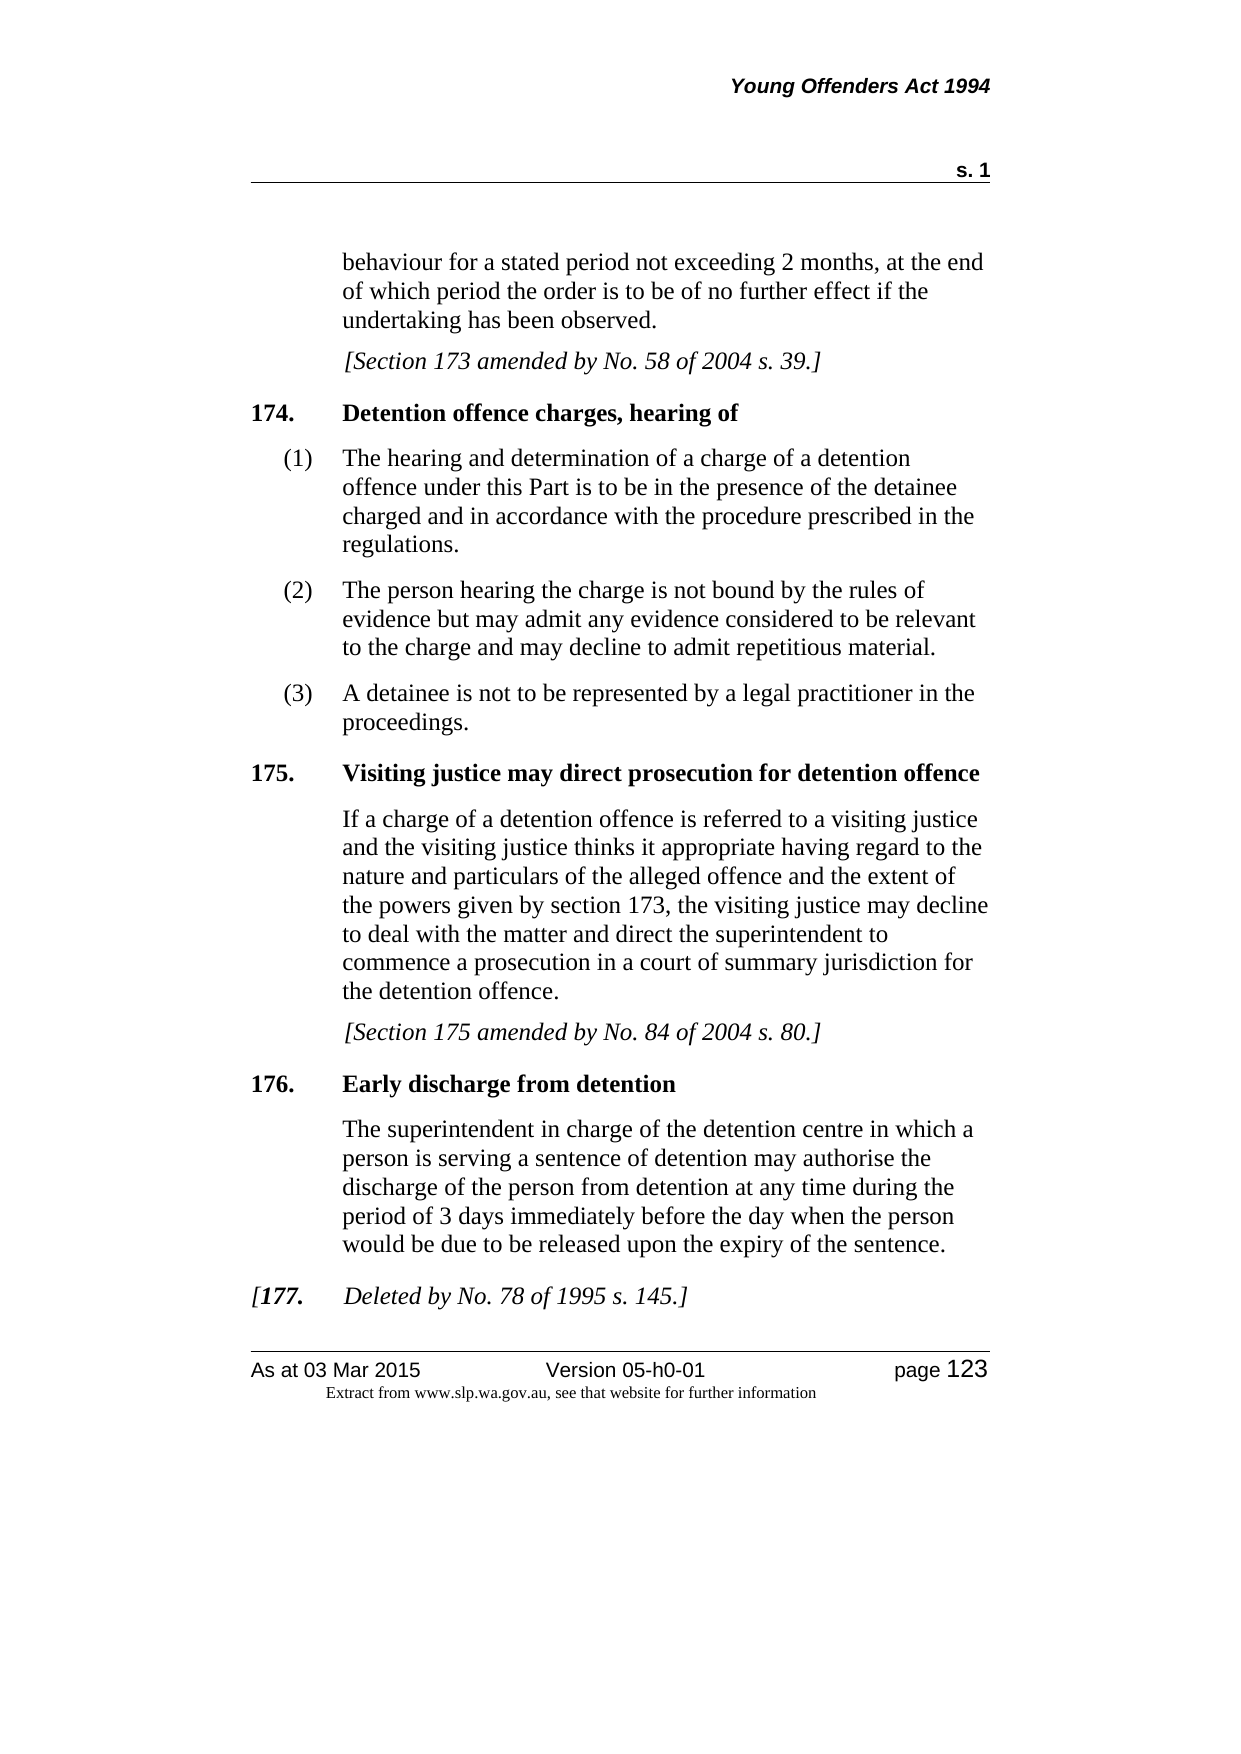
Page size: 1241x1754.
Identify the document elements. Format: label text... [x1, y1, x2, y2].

text [177. Deleted by No. 78 of 1995 s. 145.] [251, 1281, 990, 1310]
text (1) The hearing and determination of a charge of a detention offence under this Part is to be in the presence of the detainee charged and in accordance with the procedure prescribed in the regulations. [251, 443, 990, 558]
text If a charge of a detention offence is referred to a visiting justice and the visiting justice thinks it appropriate having regard to the nature and particulars of the alleged offence and the extent of the powers given by section 173, the visiting justice may decline to deal with the matter and direct the superintendent to commence a prosecution in a court of summary jurisdiction for the detention offence. [251, 804, 990, 1005]
text [Section 173 amended by No. 58 of 2004 s. 39.] [251, 346, 990, 375]
text [Section 175 amended by No. 84 of 2004 s. 80.] [251, 1017, 990, 1046]
text The superintendent in charge of the detention centre in which a person is serving a sentence of detention may authorise the discharge of the person from detention at any time during the period of 3 days immediately before the day when the person would be due to be released upon the expiry of the sentence. [251, 1114, 990, 1258]
text (3) A detainee is not to be represented by a legal practitioner in the proceedings. [251, 678, 990, 735]
subtitle 175. Visiting justice may direct prosecution for detention offence [251, 758, 990, 787]
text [251, 247, 990, 334]
text (2) The person hearing the charge is not bound by the rules of evidence but may admit any evidence considered to be relevant to the charge and may decline to admit repetitious material. [251, 575, 990, 661]
subtitle 174. Detention offence charges, hearing of [251, 398, 990, 427]
subtitle 176. Early discharge from detention [251, 1069, 990, 1098]
